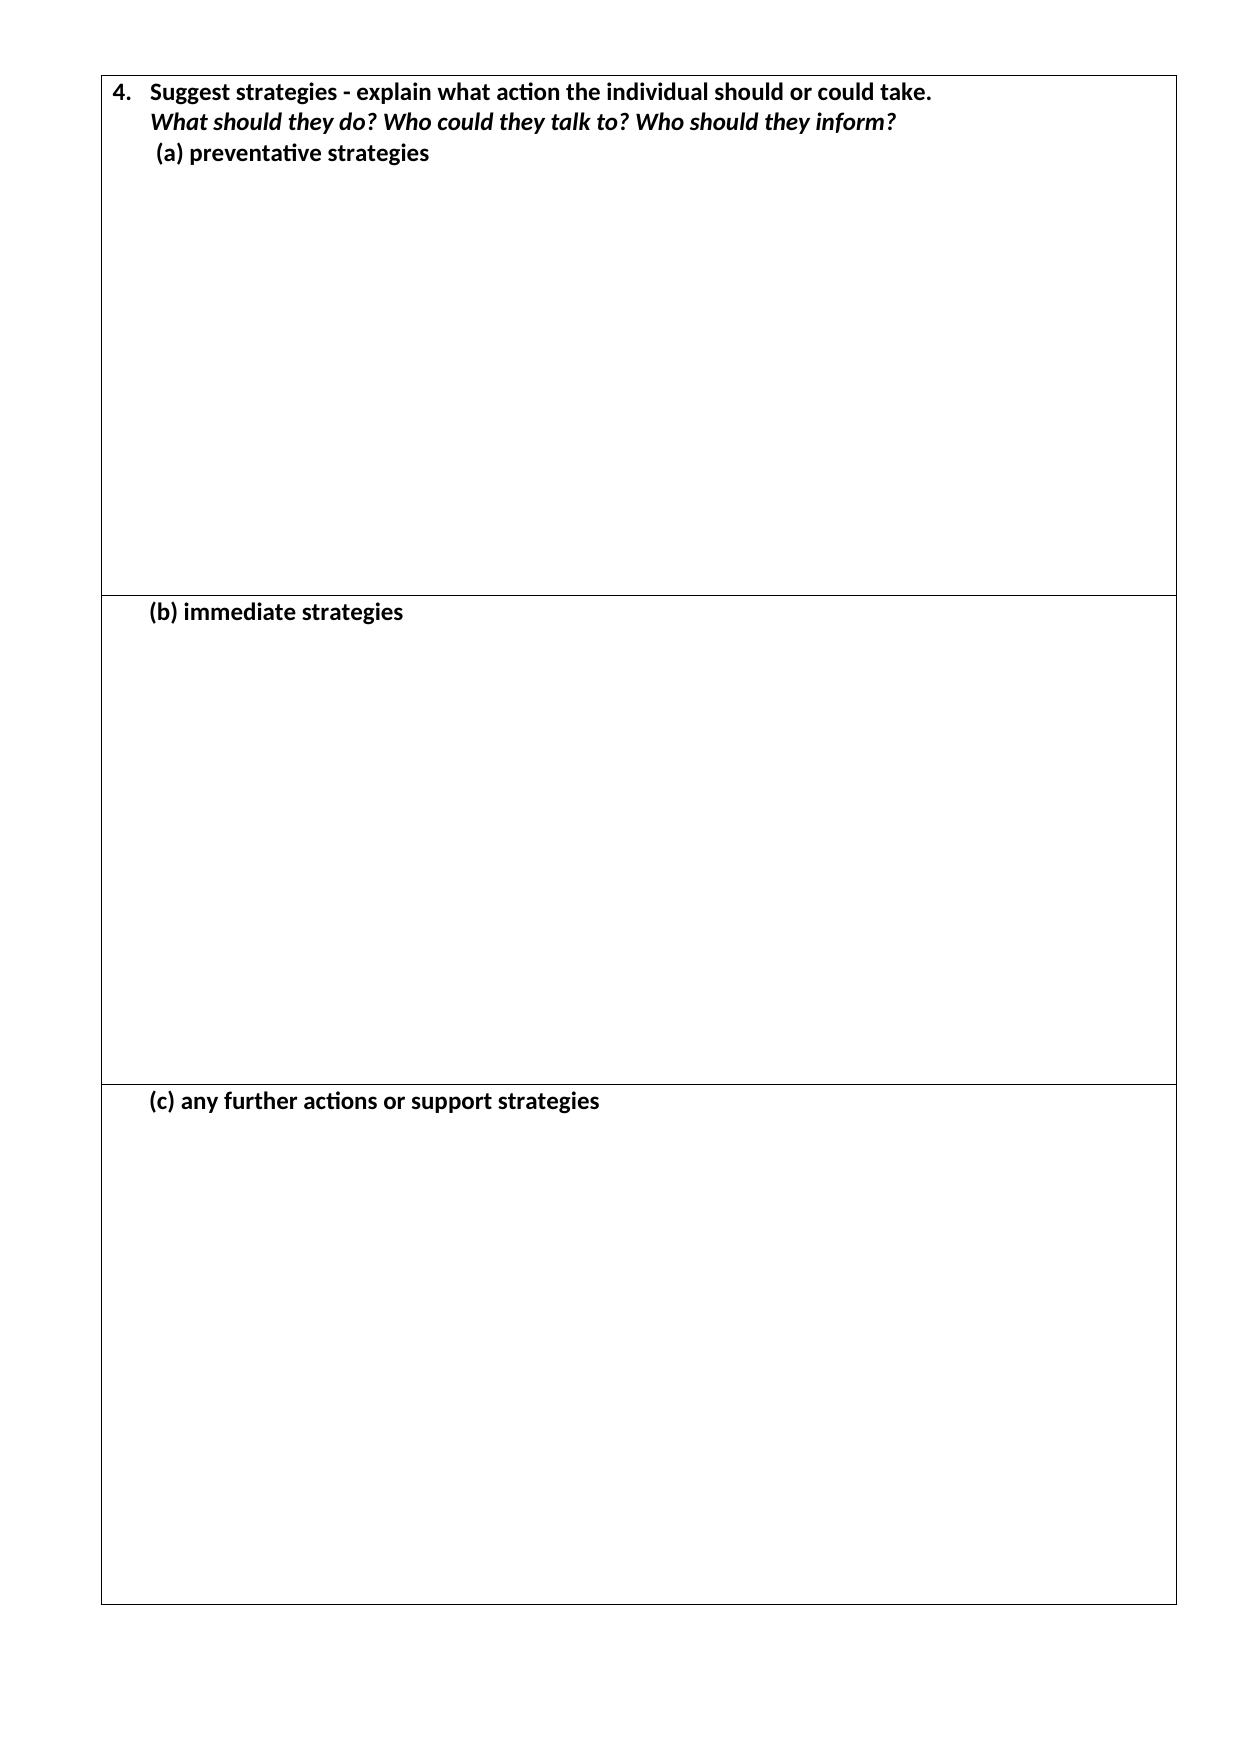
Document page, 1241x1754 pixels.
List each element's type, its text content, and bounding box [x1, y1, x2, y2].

table_cell (b) immediate strategies [102, 596, 1176, 1084]
table_header Suggest strategies - explain what action the individual should or could take. What should they do? Who could they talk to? Who should they inform? (a) preventative strategies [102, 76, 1176, 595]
table_cell (c) any further actions or support strategies [102, 1085, 1176, 1604]
